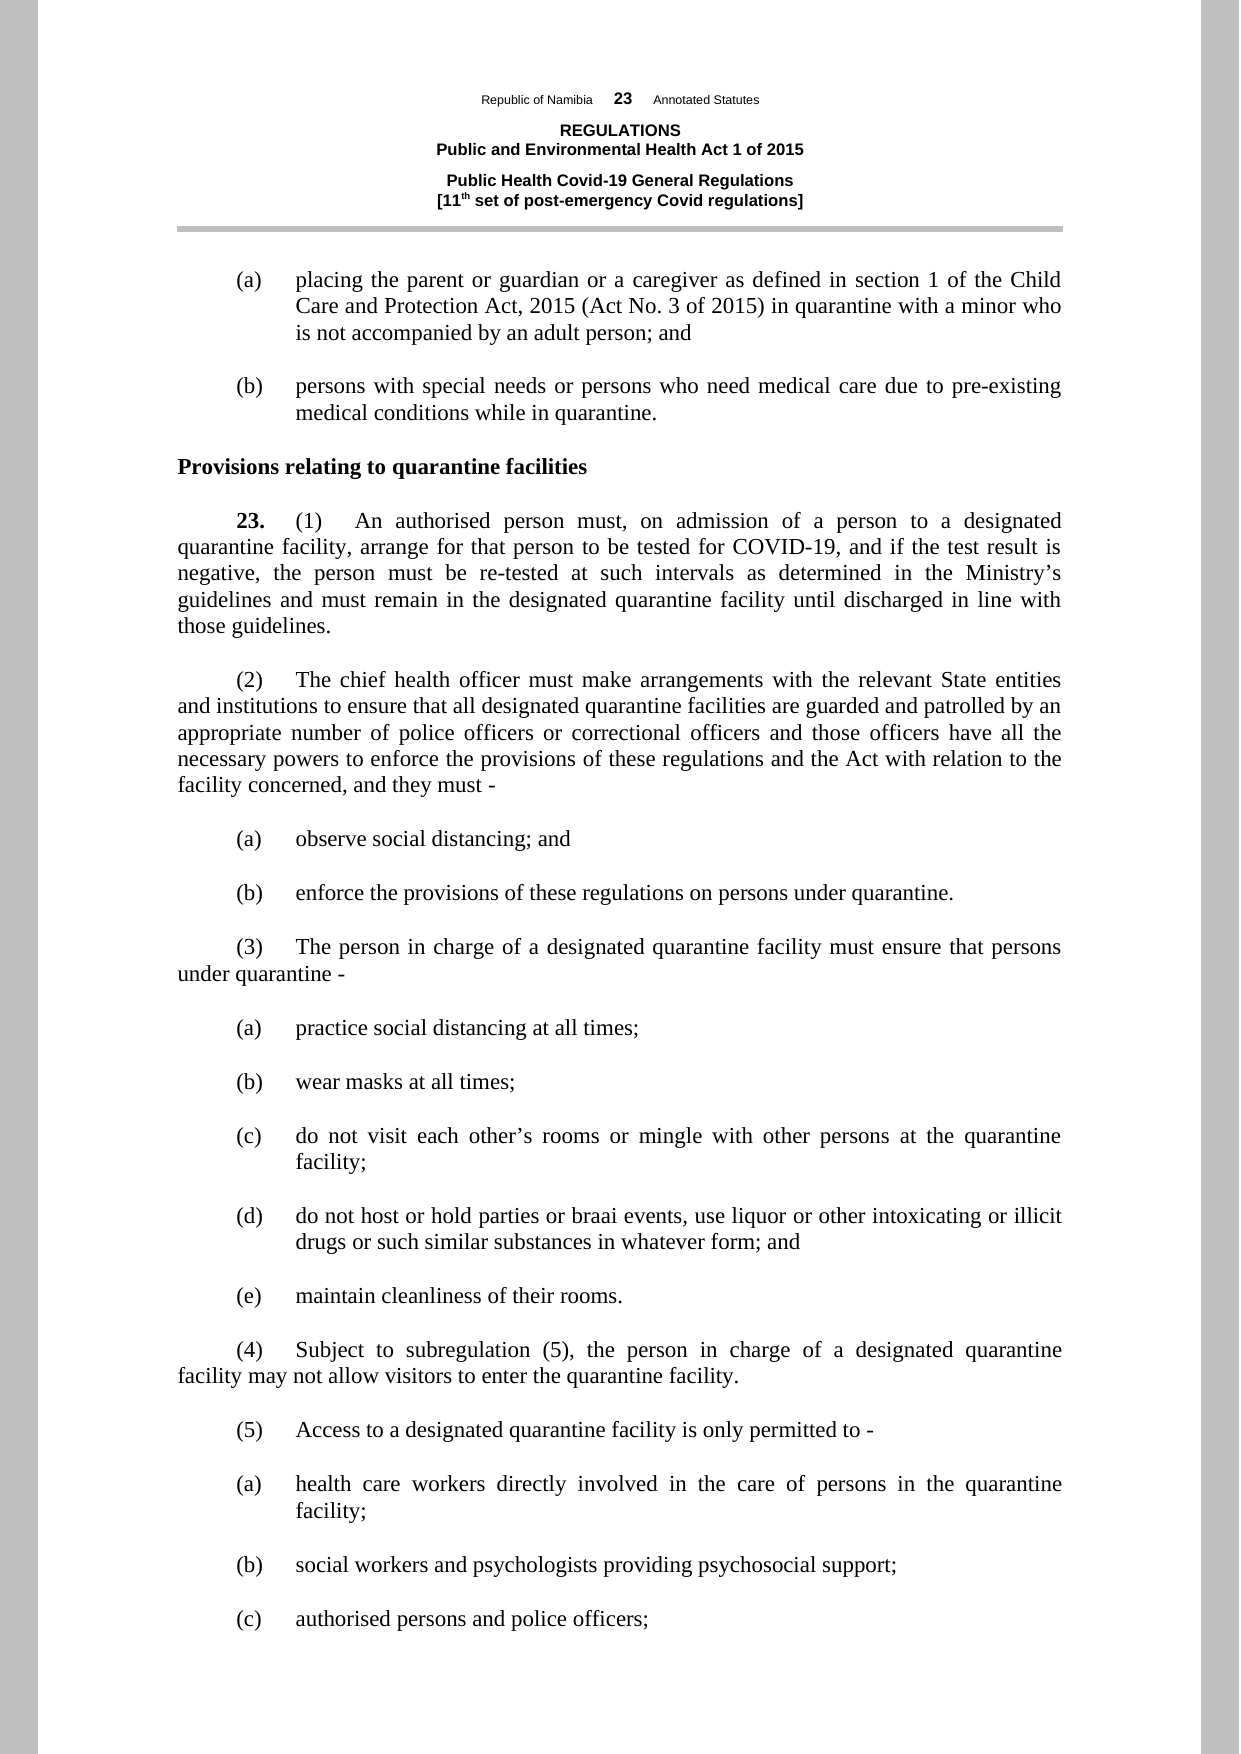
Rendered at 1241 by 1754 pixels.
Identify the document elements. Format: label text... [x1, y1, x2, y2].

text Provisions relating to quarantine facilities [177, 453, 1063, 479]
text (a) placing the parent or guardian or a caregiver as defined in section 1 of the Child Care and Protection Act, 2015 (Act No. 3 of 2015) in quarantine with a minor who is not accompanied by an adult person; and [236, 266, 1063, 345]
text (2) The chief health officer must make arrangements with the relevant State entities and institutions to ensure that all designated quarantine facilities are guarded and patrolled by an appropriate number of police officers or correctional officers and those officers have all the necessary powers to enforce the provisions of these regulations and the Act with relation to the facility concerned, and they must - [177, 666, 1063, 798]
text (a) health care workers directly involved in the care of persons in the quarantine facility; [236, 1471, 1063, 1523]
text (a) observe social distancing; and [236, 826, 1063, 852]
text (b) persons with special needs or persons who need medical care due to pre-existing medical conditions while in quarantine. [236, 372, 1063, 425]
text (d) do not host or hold parties or braai events, use liquor or other intoxicating or illicit drugs or such similar substances in whatever form; and [236, 1202, 1063, 1255]
text (a) practice social distancing at all times; [236, 1014, 1063, 1040]
text (5) Access to a designated quarantine facility is only permitted to - [177, 1417, 1063, 1443]
text (b) wear masks at all times; [236, 1068, 1063, 1094]
text (b) enforce the provisions of these regulations on persons under quarantine. [236, 879, 1063, 906]
text (b) social workers and psychologists providing psychosocial support; [236, 1551, 1063, 1577]
text (4) Subject to subregulation (5), the person in charge of a designated quarantine facility may not allow visitors to enter the quarantine facility. [177, 1336, 1063, 1389]
text 23. (1) An authorised person must, on admission of a person to a designated quarantine facility, arrange for that person to be tested for COVID-19, and if the test result is negative, the person must be re-tested at such intervals as determined in the Ministry’s guidelines and must remain in the designated quarantine facility until discharged in line with those guidelines. [177, 507, 1063, 638]
text (e) maintain cleanliness of their rooms. [236, 1282, 1063, 1309]
text (c) authorised persons and police officers; [236, 1605, 1063, 1631]
text (c) do not visit each other’s rooms or mingle with other persons at the quarantine facility; [236, 1122, 1063, 1174]
text (3) The person in charge of a designated quarantine facility must ensure that persons under quarantine - [177, 933, 1063, 986]
